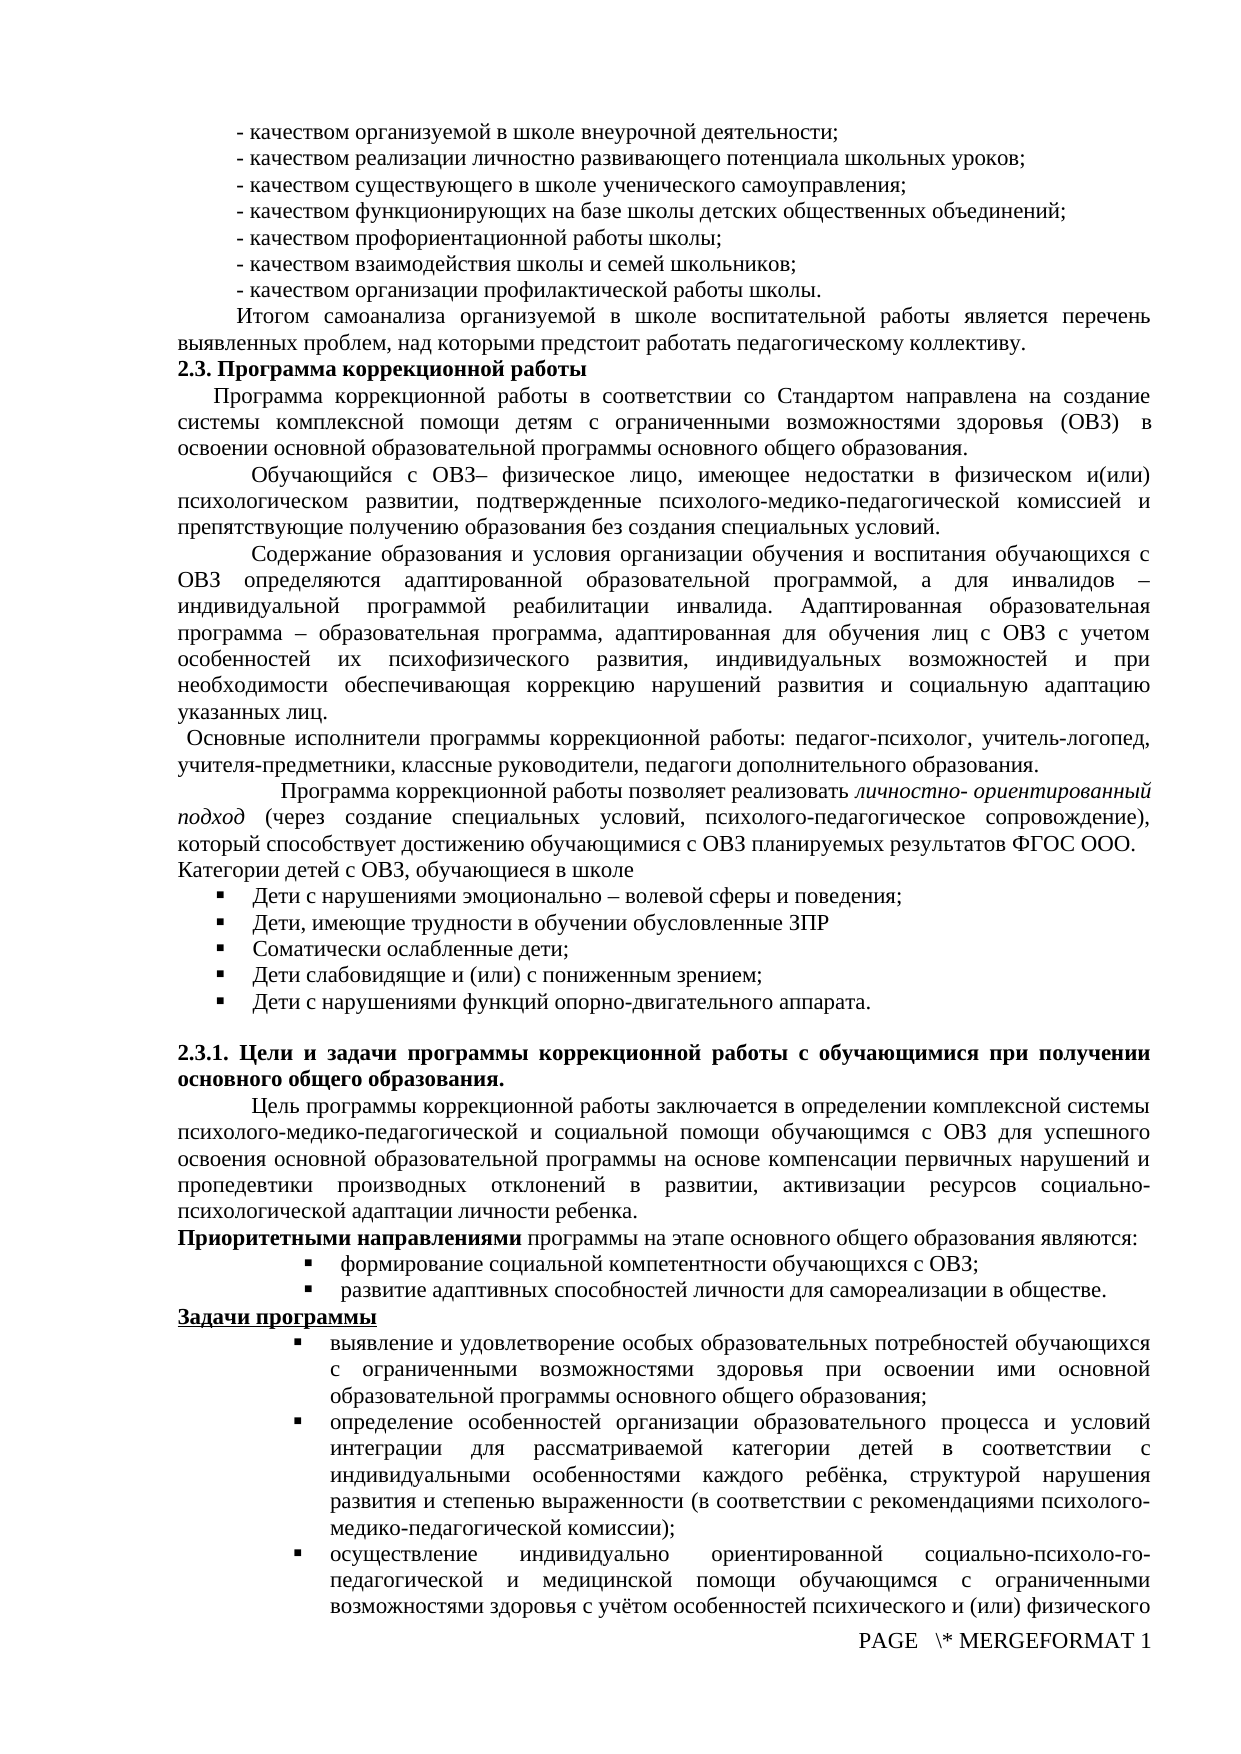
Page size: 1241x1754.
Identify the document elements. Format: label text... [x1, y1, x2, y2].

text Основные исполнители программы коррекционной работы: педагог-психолог, учитель-логопед, учителя-предметники, классные руководители, педагоги дополнительного образования. [177, 724, 1152, 777]
text Программа коррекционной работы позволяет реализовать личностно- ориентированный подход (через создание специальных условий, психолого-педагогическое сопровождение), который способствует достижению обучающимися с ОВЗ планируемых результатов ФГОС ООО. [177, 777, 1152, 856]
list определение особенностей организации образовательного процесса и условий интеграции для рассматриваемой категории детей в соответствии с индивидуальными особенностями каждого ребёнка, структурой нарушения развития и степенью выраженности (в соответствии с рекомендациями психолого-медико-педагогической комиссии); [292, 1408, 1152, 1540]
text - качеством организации профилактической работы школы. [177, 276, 1152, 303]
list Дети слабовидящие и (или) с пониженным зрением; [215, 961, 1152, 988]
text Задачи программы [177, 1303, 1152, 1329]
text Итогом самоанализа организуемой в школе воспитательной работы является перечень выявленных проблем, над которыми предстоит работать педагогическому коллективу. [177, 303, 1152, 355]
list Дети, имеющие трудности в обучении обусловленные ЗПР [215, 909, 1152, 935]
text - качеством существующего в школе ученического самоуправления; [177, 171, 1152, 197]
list формирование социальной компетентности обучающихся с ОВЗ; [303, 1250, 1152, 1276]
text - качеством взаимодействия школы и семей школьников; [177, 250, 1152, 276]
text 2.3.1. Цели и задачи программы коррекционной работы с обучающимися при получении основного общего образования. [177, 1039, 1152, 1092]
text Содержание образования и условия организации обучения и воспитания обучающихся с ОВЗ определяются адаптированной образовательной программой, а для инвалидов – индивидуальной программой реабилитации инвалида. Адаптированная образовательная программа – образовательная программа, адаптированная для обучения лиц с ОВЗ с учетом особенностей их психофизического развития, индивидуальных возможностей и при необходимости обеспечивающая коррекцию нарушений развития и социальную адаптацию указанных лиц. [177, 540, 1152, 724]
text Приоритетными направлениями программы на этапе основного общего образования являются: [177, 1224, 1152, 1250]
list Соматически ослабленные дети; [215, 935, 1152, 961]
list развитие адаптивных способностей личности для самореализации в обществе. [303, 1276, 1152, 1303]
text - качеством организуемой в школе внеурочной деятельности; [177, 118, 1152, 144]
text - качеством реализации личностно развивающего потенциала школьных уроков; [177, 144, 1152, 171]
text - качеством функционирующих на базе школы детских общественных объединений; [177, 197, 1152, 223]
text Категории детей с ОВЗ, обучающиеся в школе [177, 856, 1152, 882]
text Программа коррекционной работы в соответствии со Стандартом направлена на создание системы комплексной помощи детям с ограниченными возможностями здоровья (ОВЗ) в освоении основной образовательной программы основного общего образования. [177, 382, 1152, 461]
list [292, 1540, 1152, 1619]
text 2.3. Программа коррекционной работы [177, 355, 1152, 382]
text Обучающийся с ОВЗ– физическое лицо, имеющее недостатки в физическом и(или) психологическом развитии, подтвержденные психолого-медико-педагогической комиссией и препятствующие получению образования без создания специальных условий. [177, 461, 1152, 540]
list Дети с нарушениями функций опорно-двигательного аппарата. [215, 988, 1152, 1014]
list Дети с нарушениями эмоционально – волевой сферы и поведения; [215, 882, 1152, 909]
list выявление и удовлетворение особых образовательных потребностей обучающихся с ограниченными возможностями здоровья при освоении ими основной образовательной программы основного общего образования; [292, 1329, 1152, 1408]
text Цель программы коррекционной работы заключается в определении комплексной системы психолого-медико-педагогической и социальной помощи обучающимся с ОВЗ для успешного освоения основной образовательной программы на основе компенсации первичных нарушений и пропедевтики производных отклонений в развитии, активизации ресурсов социально-психологической адаптации личности ребенка. [177, 1092, 1152, 1224]
text - качеством профориентационной работы школы; [177, 223, 1152, 250]
